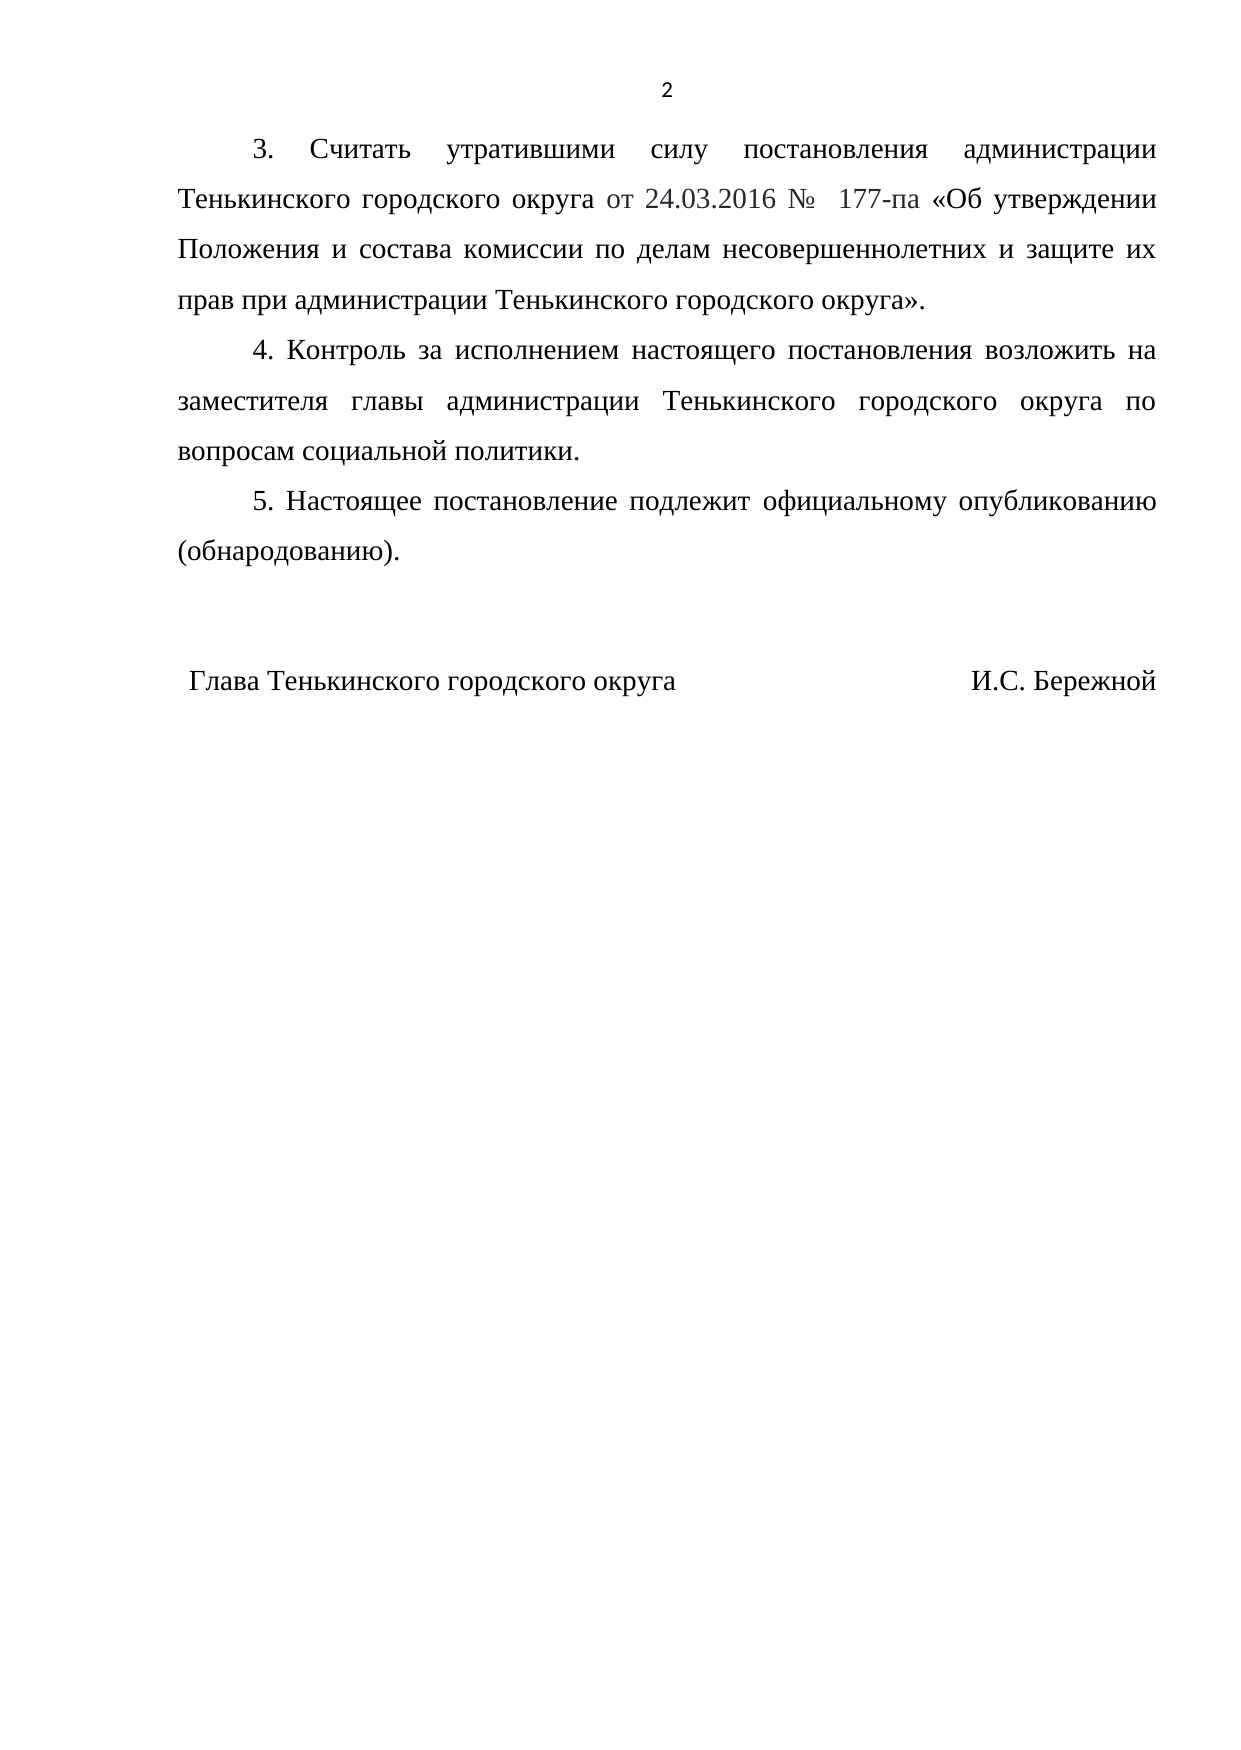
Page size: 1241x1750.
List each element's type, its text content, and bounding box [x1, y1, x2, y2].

table_header И.С. Бережной [835, 663, 1168, 696]
text 5. Настоящее постановление подлежит официальному опубликованию (обнародованию). [177, 483, 1157, 567]
text 3. Считать утратившими силу постановления администрации Тенькинского городского округа от 24.03.2016 № 177-па «Об утверждении Положения и состава комиссии по делам несовершеннолетних и защите их прав при администрации Тенькинского городского округа». [177, 131, 1157, 316]
text 4. Контроль за исполнением настоящего постановления возложить на заместителя главы администрации Тенькинского городского округа по вопросам социальной политики. [177, 332, 1157, 466]
table_header Глава Тенькинского городского округа [177, 663, 835, 696]
